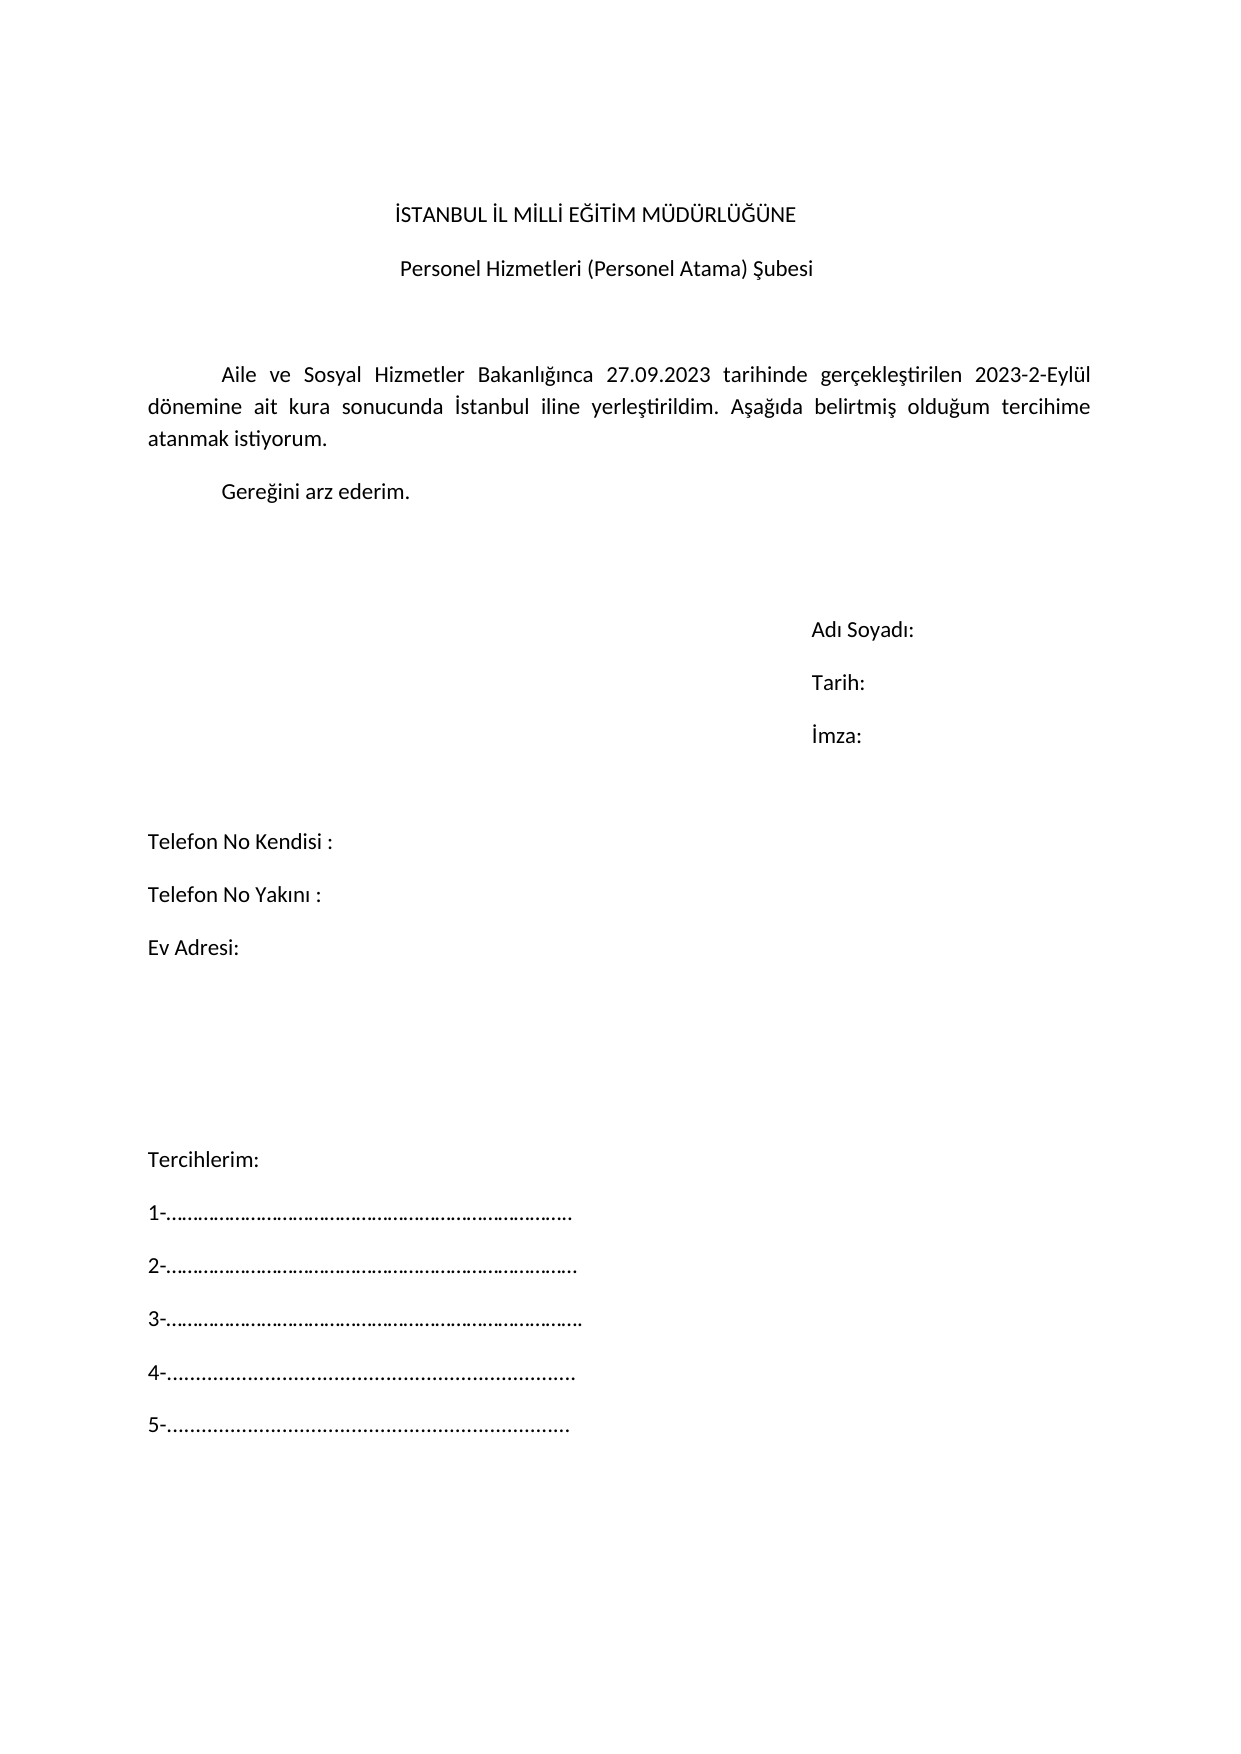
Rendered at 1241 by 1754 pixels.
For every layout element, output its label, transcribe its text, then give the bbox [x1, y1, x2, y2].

text 4-....................................................................... [148, 1358, 1093, 1386]
text Tarih: [148, 668, 1093, 696]
text Telefon No Yakını : [148, 880, 1093, 908]
text Personel Hizmetleri (Personel Atama) Şubesi [148, 254, 1093, 282]
text Gereğini arz ederim. [148, 477, 1093, 505]
text 5-...................................................................... [148, 1411, 1093, 1439]
text Aile ve Sosyal Hizmetler Bakanlığınca 27.09.2023 tarihinde gerçekleştirilen 2023-2-Eylül dönemine ait kura sonucunda İstanbul iline yerleştirildim. Aşağıda belirtmiş olduğum tercihime atanmak istiyorum. [148, 360, 1093, 452]
text Tercihlerim: [148, 1146, 1093, 1173]
text Adı Soyadı: [148, 583, 1093, 643]
text 1-………………………………………………………………….. [148, 1198, 1093, 1227]
text Ev Adresi: [148, 933, 1093, 961]
text İSTANBUL İL MİLLİ EĞİTİM MÜDÜRLÜĞÜNE [148, 201, 1093, 229]
text 3-……………………………………………………………………. [148, 1304, 1093, 1333]
text İmza: [148, 721, 1093, 749]
text Telefon No Kendisi : [148, 827, 1093, 855]
text 2-…………………………………………………………………… [148, 1252, 1093, 1279]
